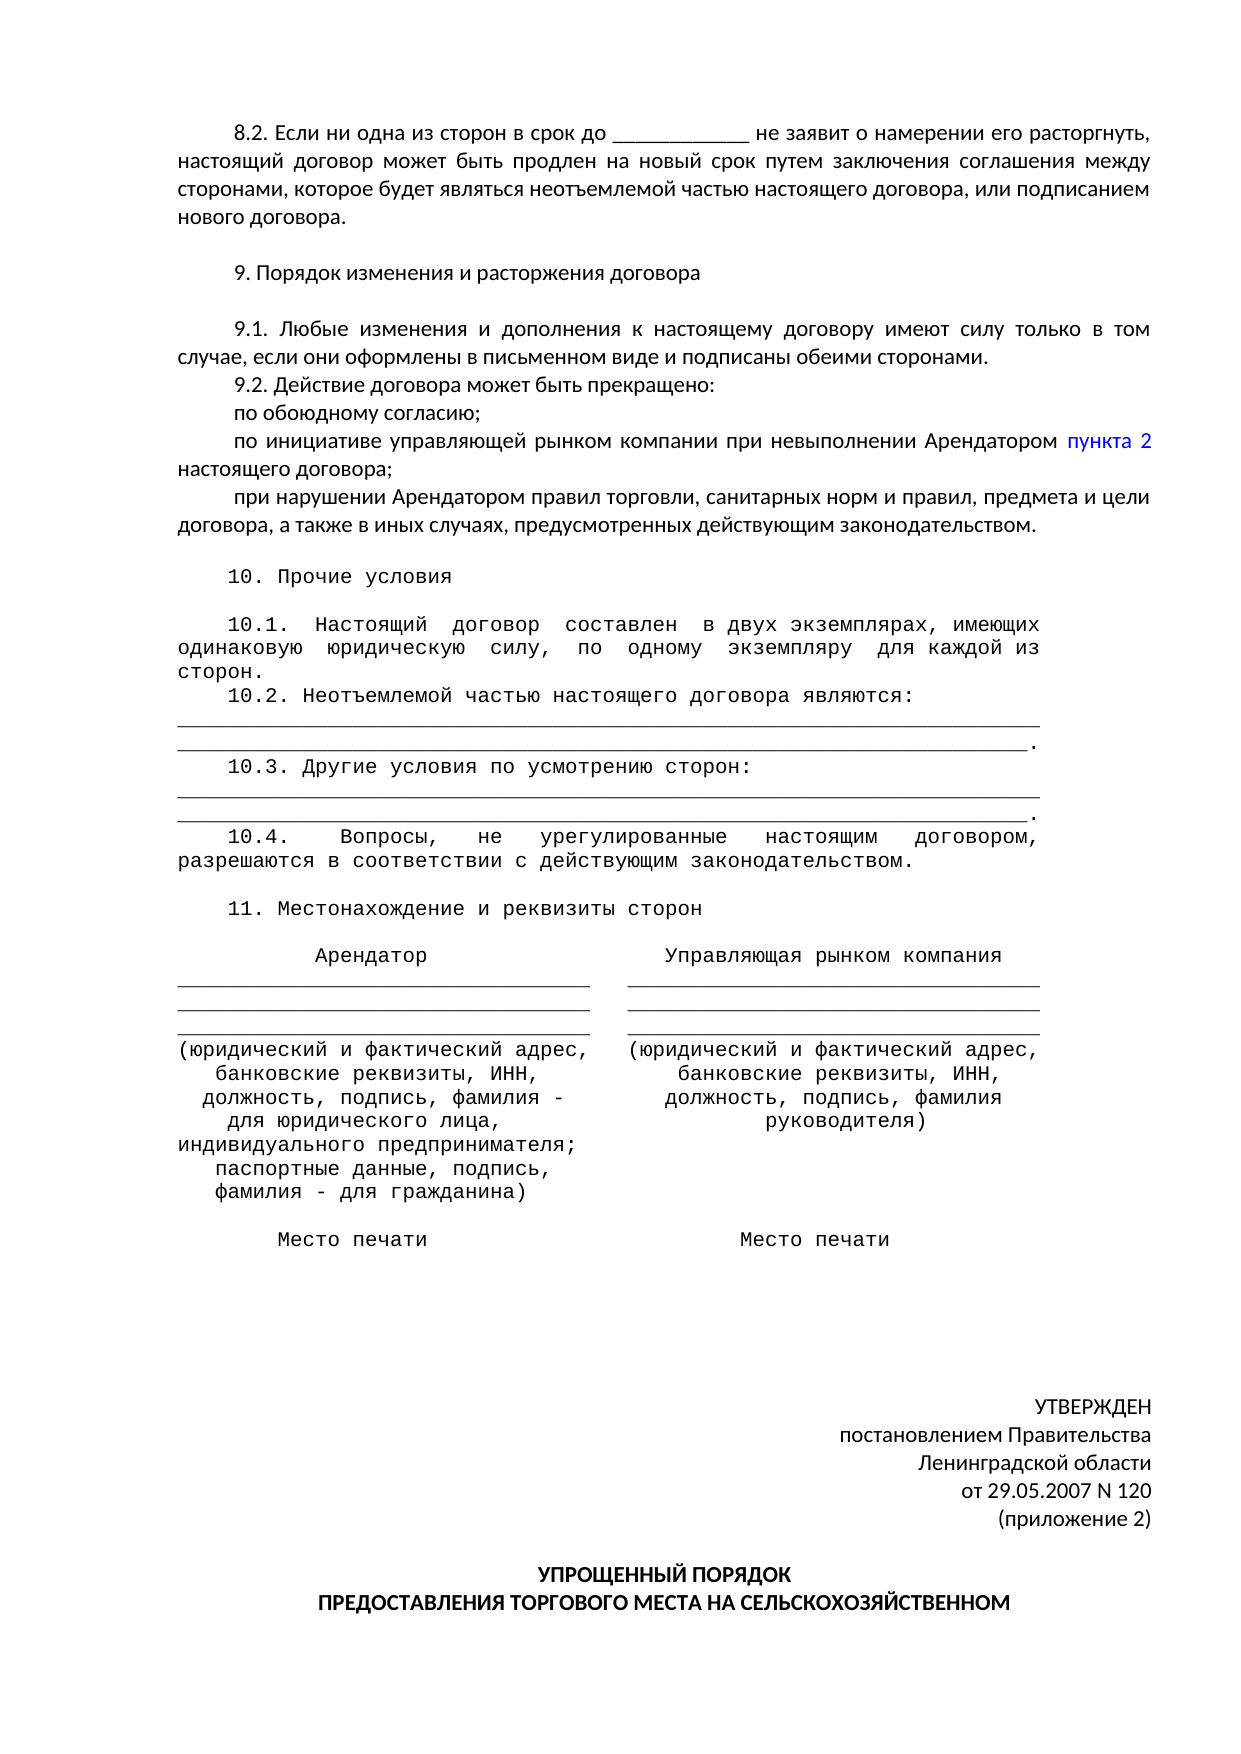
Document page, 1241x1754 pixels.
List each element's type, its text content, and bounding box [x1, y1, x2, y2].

text 8.2. Если ни одна из сторон в срок до ____________ не заявит о намерении его расторгнуть, настоящий договор может быть продлен на новый срок путем заключения соглашения между сторонами, которое будет являться неотъемлемой частью настоящего договора, или подписанием нового договора. [177, 118, 1152, 230]
text фамилия - для гражданина) [177, 1181, 1152, 1205]
text по обоюдному согласию; [177, 398, 1152, 426]
text ____________________________________________________________________. [177, 803, 1152, 827]
text 10.2. Неотъемлемой частью настоящего договора являются: [177, 685, 1152, 708]
text ____________________________________________________________________. [177, 732, 1152, 756]
text для юридического лица, руководителя) [177, 1110, 1152, 1134]
text паспортные данные, подпись, [177, 1158, 1152, 1181]
text 9.2. Действие договора может быть прекращено: [177, 370, 1152, 398]
title УПРОЩЕННЫЙ ПОРЯДОК [177, 1560, 1152, 1588]
text должность, подпись, фамилия - должность, подпись, фамилия [177, 1087, 1152, 1110]
text постановлением Правительства [177, 1420, 1152, 1448]
text одинаковую юридическую силу, по одному экземпляру для каждой из [177, 637, 1152, 661]
title ПРЕДОСТАВЛЕНИЯ ТОРГОВОГО МЕСТА НА СЕЛЬСКОХОЗЯЙСТВЕННОМ [177, 1588, 1152, 1616]
text при нарушении Арендатором правил торговли, санитарных норм и правил, предмета и цели договора, а также в иных случаях, предусмотренных действующим законодательством. [177, 482, 1152, 538]
text (юридический и фактический адрес, (юридический и фактический адрес, [177, 1039, 1152, 1063]
text 9. Порядок изменения и расторжения договора [177, 258, 1152, 286]
text банковские реквизиты, ИНН, банковские реквизиты, ИНН, [177, 1063, 1152, 1087]
text индивидуального предпринимателя; [177, 1134, 1152, 1158]
text Арендатор Управляющая рынком компания [177, 945, 1152, 968]
text _________________________________ _________________________________ [177, 968, 1152, 992]
text сторон. [177, 661, 1152, 685]
text 10.3. Другие условия по усмотрению сторон: [177, 756, 1152, 779]
text по инициативе управляющей рынком компании при невыполнении Арендатором пункта 2 настоящего договора; [177, 426, 1152, 482]
text Место печати Место печати [177, 1228, 1152, 1252]
text разрешаются в соответствии с действующим законодательством. [177, 850, 1152, 874]
text _________________________________ _________________________________ [177, 1016, 1152, 1039]
text 10. Прочие условия [177, 566, 1152, 590]
text 11. Местонахождение и реквизиты сторон [177, 897, 1152, 921]
text 10.1. Настоящий договор составлен в двух экземплярах, имеющих [177, 614, 1152, 637]
text 10.4. Вопросы, не урегулированные настоящим договором, [177, 827, 1152, 850]
text _____________________________________________________________________ [177, 708, 1152, 732]
text (приложение 2) [177, 1504, 1152, 1532]
text 9.1. Любые изменения и дополнения к настоящему договору имеют силу только в том случае, если они оформлены в письменном виде и подписаны обеими сторонами. [177, 314, 1152, 370]
text _____________________________________________________________________ [177, 779, 1152, 803]
text Ленинградской области [177, 1448, 1152, 1476]
text УТВЕРЖДЕН [177, 1392, 1152, 1420]
text _________________________________ _________________________________ [177, 992, 1152, 1016]
text от 29.05.2007 N 120 [177, 1476, 1152, 1504]
